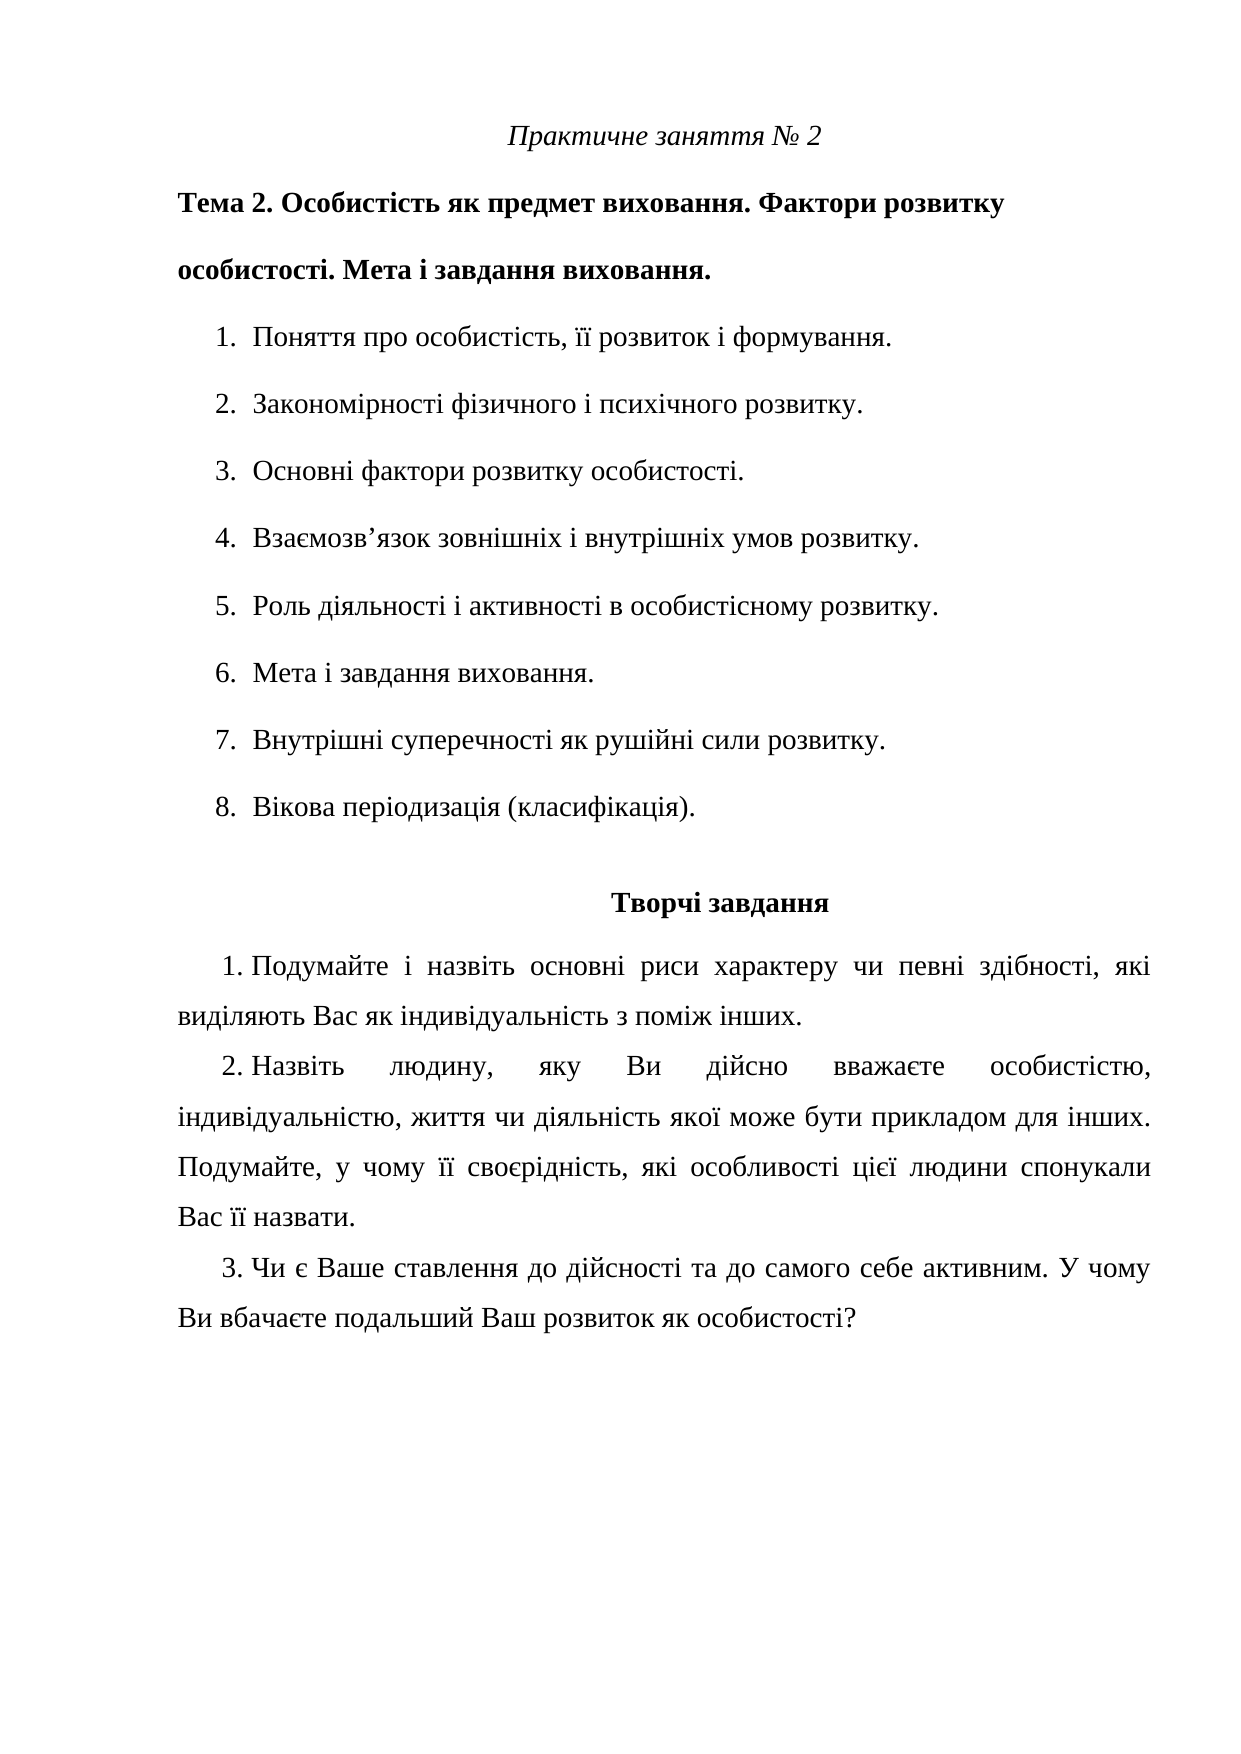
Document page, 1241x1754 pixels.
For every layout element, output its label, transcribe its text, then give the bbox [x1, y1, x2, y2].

list Взаємозв’язок зовнішніх і внутрішніх умов розвитку. [215, 521, 1152, 554]
text Практичне заняття № 2 [177, 118, 1152, 152]
list Вікова періодизація (класифікація). [215, 789, 1152, 822]
list Подумайте і назвіть основні риси характеру чи певні здібності, які виділяють Вас як індивідуальність з поміж інших. [177, 948, 1152, 1032]
text Тема 2. Особистість як предмет виховання. Фактори розвитку особистості. Мета і завдання виховання. [177, 185, 1152, 286]
list Поняття про особистість, її розвиток і формування. [215, 319, 1152, 353]
list Внутрішні суперечності як рушійні сили розвитку. [215, 722, 1152, 755]
list Назвіть людину, яку Ви дійсно вважаєте особистістю, індивідуальністю, життя чи діяльність якої може бути прикладом для інших. Подумайте, у чому її своєрідність, які особливості цієї людини спонукали Вас її назвати. [177, 1078, 1152, 1262]
list Мета і завдання виховання. [215, 655, 1152, 688]
list Основні фактори розвитку особистості. [215, 453, 1152, 487]
list Роль діяльності і активності в особистісному розвитку. [215, 588, 1152, 621]
text Творчі завдання [288, 885, 1152, 919]
list Чи є Ваше ставлення до дійсності та до самого себе активним. У чому Ви вбачаєте подальший Ваш розвиток як особистості? [177, 1308, 1152, 1392]
list Закономірності фізичного і психічного розвитку. [215, 386, 1152, 420]
